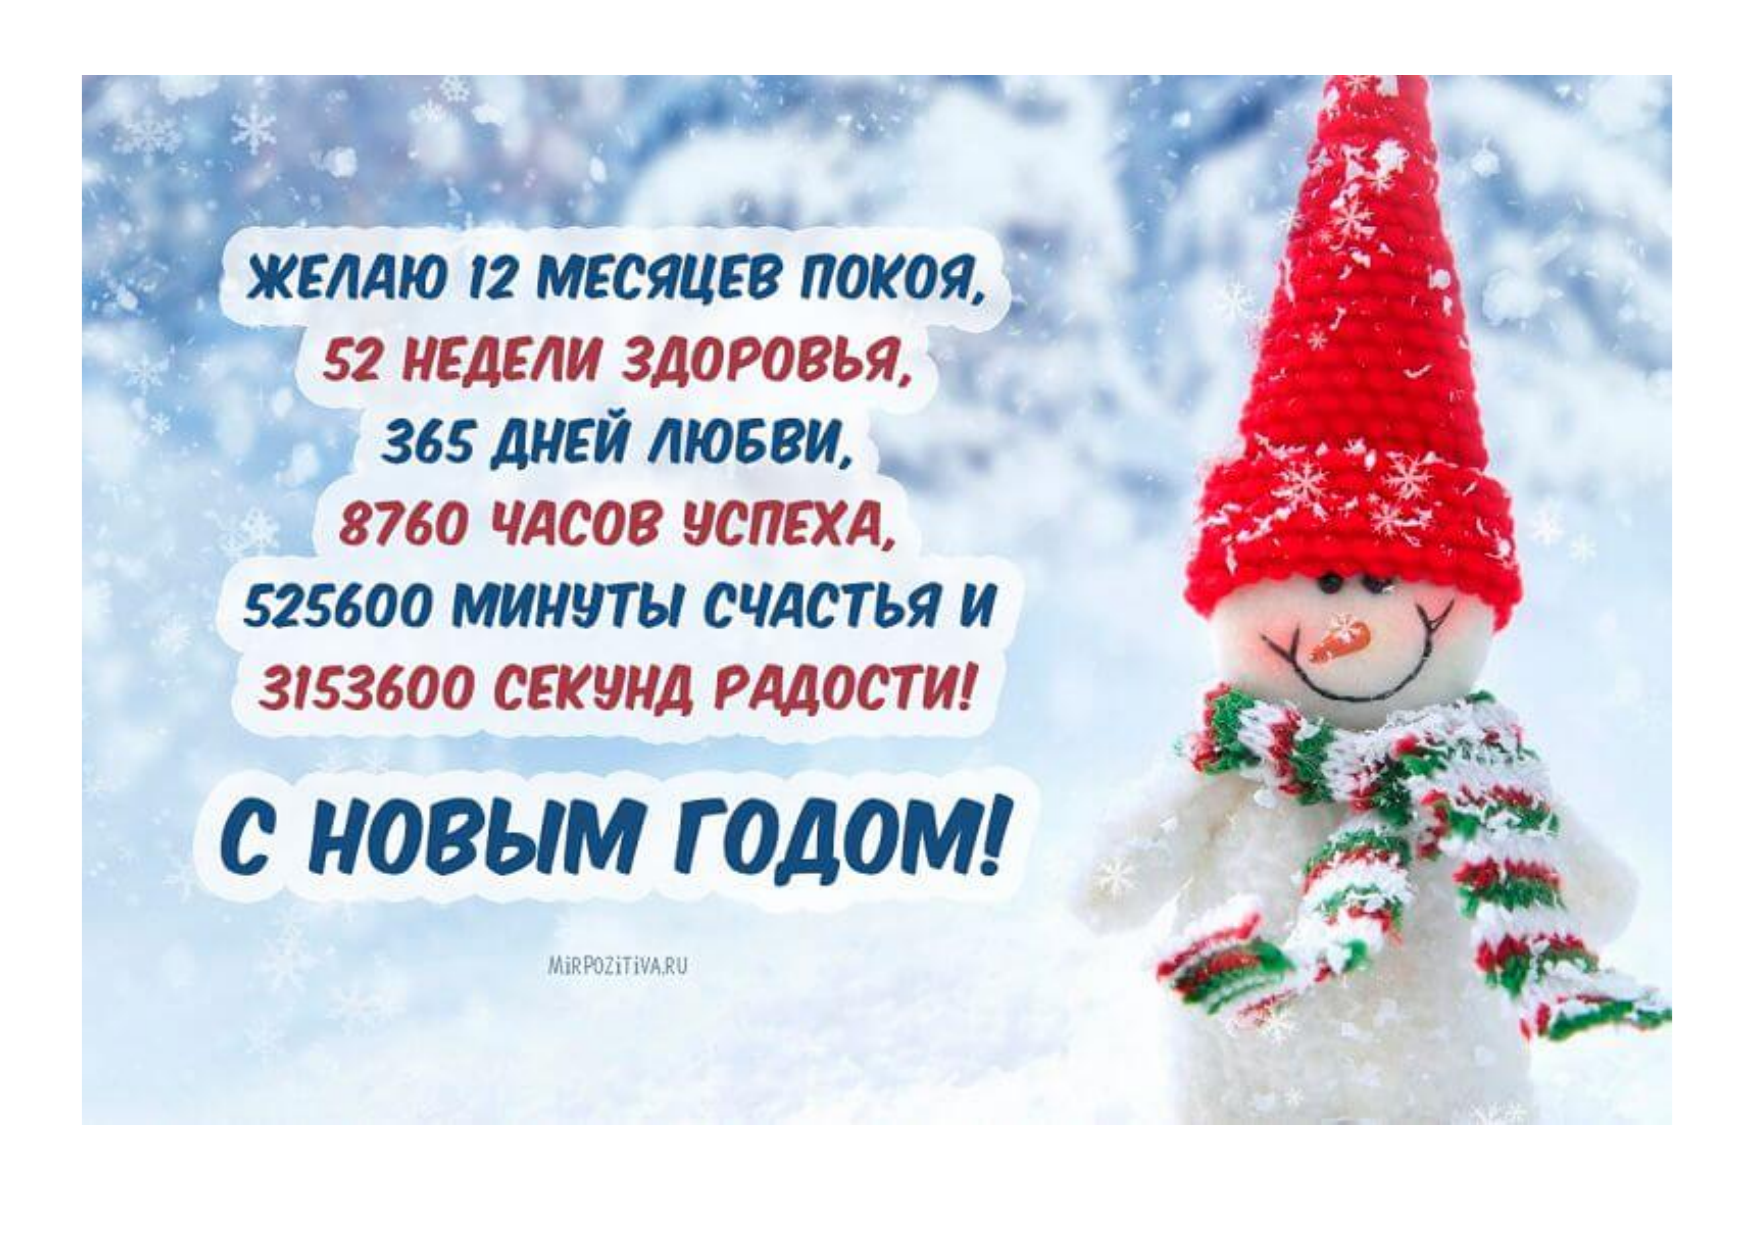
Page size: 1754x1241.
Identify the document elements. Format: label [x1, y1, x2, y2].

picture [81, 75, 1673, 1125]
